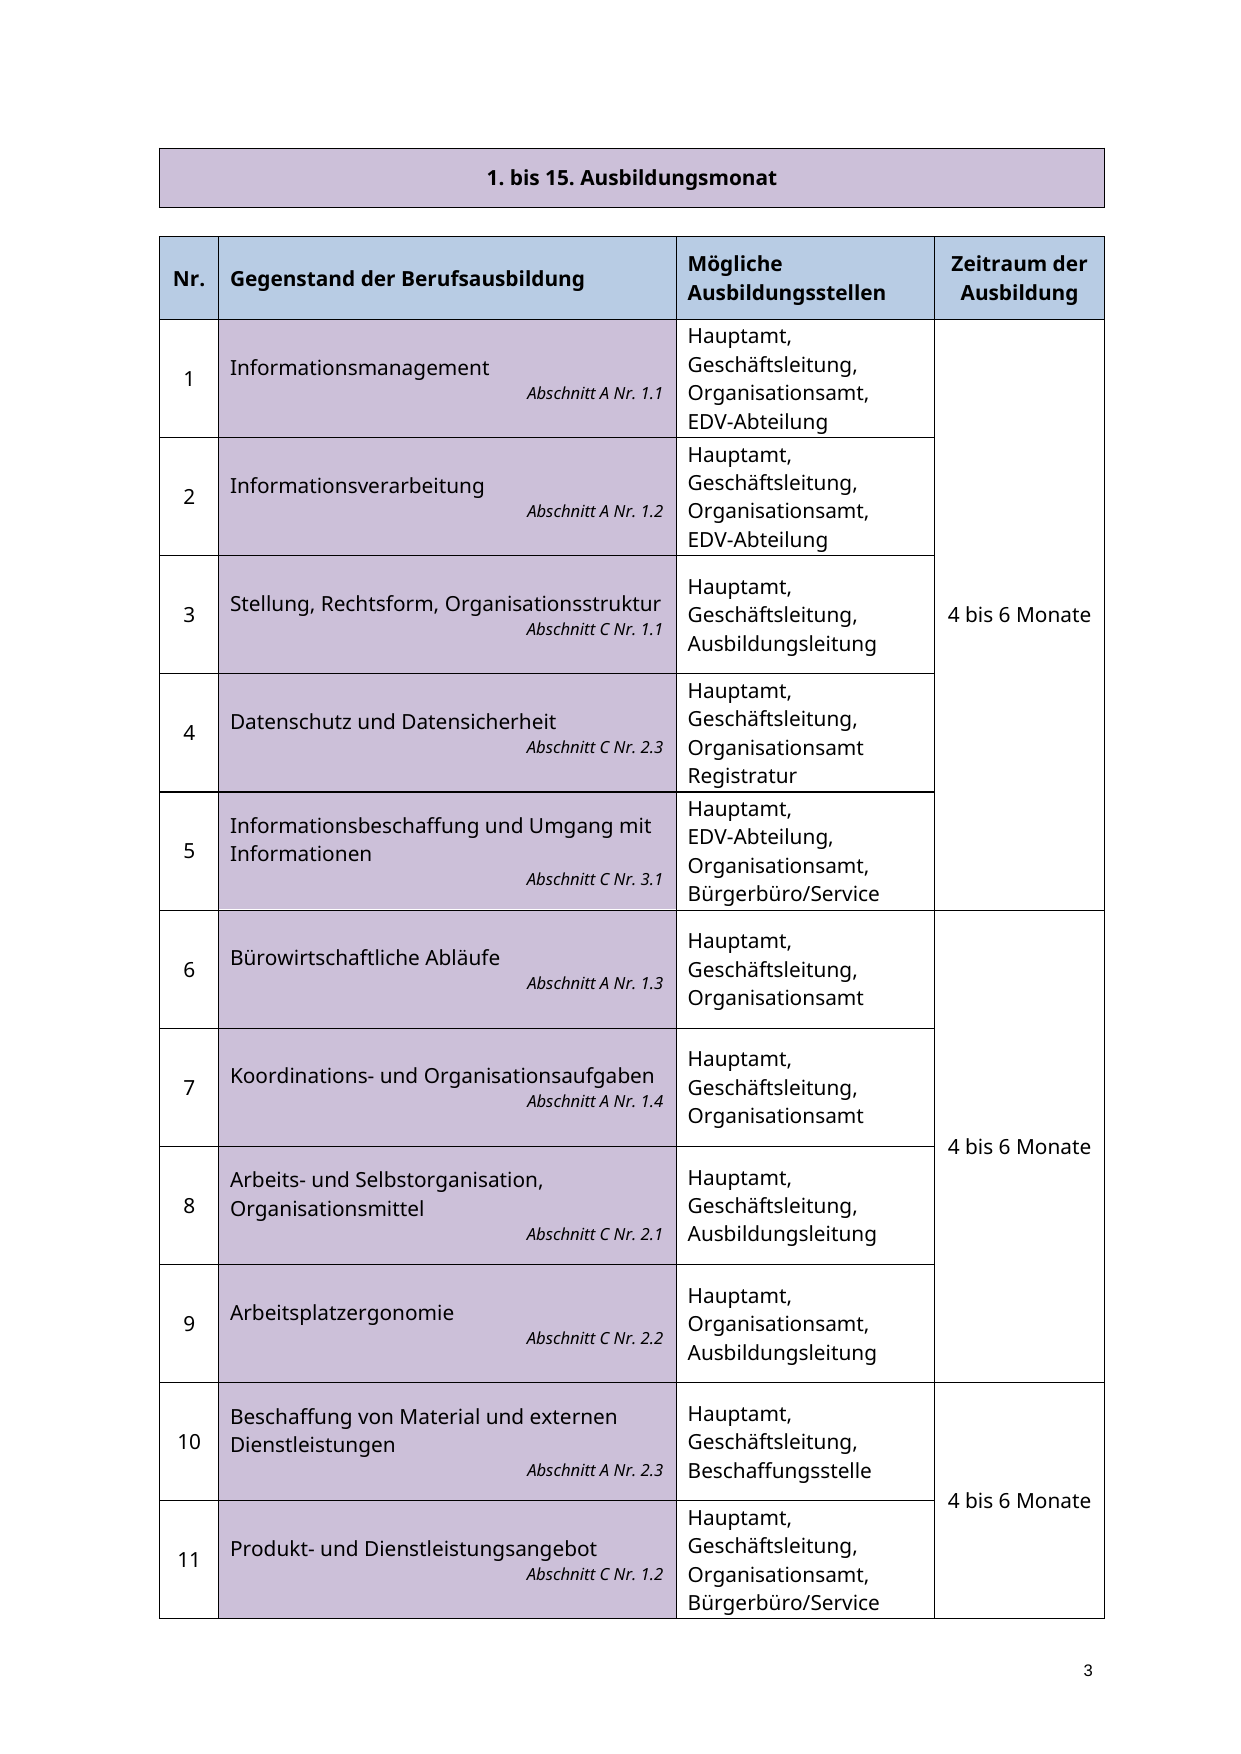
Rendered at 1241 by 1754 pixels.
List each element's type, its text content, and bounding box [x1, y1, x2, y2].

table_cell 4 [160, 674, 218, 791]
table_header Mögliche Ausbildungsstellen [677, 237, 934, 319]
table_cell 11 [160, 1501, 218, 1618]
table_cell Hauptamt, Geschäftsleitung, Organisationsamt [677, 1029, 934, 1146]
table_cell Hauptamt, Geschäftsleitung, Ausbildungsleitung [677, 556, 934, 673]
table_cell Arbeits- und Selbstorganisation, Organisationsmittel Abschnitt C Nr. 2.1 [219, 1147, 676, 1264]
table_cell Hauptamt, Geschäftsleitung, Organisationsamt, EDV-Abteilung [677, 438, 934, 555]
table_cell Stellung, Rechtsform, Organisationsstruktur Abschnitt C Nr. 1.1 [219, 556, 676, 673]
table_cell Arbeitsplatzergonomie Abschnitt C Nr. 2.2 [219, 1265, 676, 1382]
table_cell 5 [160, 793, 218, 909]
table_cell 10 [160, 1383, 218, 1500]
table_cell Beschaffung von Material und externen Dienstleistungen Abschnitt A Nr. 2.3 [219, 1383, 676, 1500]
table_cell Hauptamt, Geschäftsleitung, Beschaffungsstelle [677, 1383, 934, 1500]
table_cell Hauptamt, EDV-Abteilung, Organisationsamt, Bürgerbüro/Service [677, 793, 934, 909]
table_header 1. bis 15. Ausbildungsmonat [160, 149, 1104, 207]
table_cell 6 [160, 911, 218, 1028]
table_header Nr. [160, 237, 218, 319]
table_cell Hauptamt, Organisationsamt, Ausbildungsleitung [677, 1265, 934, 1382]
table_cell Informationsverarbeitung Abschnitt A Nr. 1.2 [219, 438, 676, 555]
table_cell Koordinations- und Organisationsaufgaben Abschnitt A Nr. 1.4 [219, 1029, 676, 1146]
table_cell Hauptamt, Geschäftsleitung, Organisationsamt [677, 911, 934, 1028]
table_cell Hauptamt, Geschäftsleitung, Organisationsamt Registratur [677, 674, 934, 791]
table_cell Datenschutz und Datensicherheit Abschnitt C Nr. 2.3 [219, 674, 676, 791]
table_cell 2 [160, 438, 218, 555]
table_cell 3 [160, 556, 218, 673]
table_cell Informationsbeschaffung und Umgang mit Informationen Abschnitt C Nr. 3.1 [219, 793, 676, 909]
table_cell 4 bis 6 Monate [935, 320, 1104, 909]
table_cell Informationsmanagement Abschnitt A Nr. 1.1 [219, 320, 676, 437]
table_cell Bürowirtschaftliche Abläufe Abschnitt A Nr. 1.3 [219, 911, 676, 1028]
table_cell 1 [160, 320, 218, 437]
table_cell Hauptamt, Geschäftsleitung, Ausbildungsleitung [677, 1147, 934, 1264]
table_cell Hauptamt, Geschäftsleitung, Organisationsamt, EDV-Abteilung [677, 320, 934, 437]
table_cell Hauptamt, Geschäftsleitung, Organisationsamt, Bürgerbüro/Service [677, 1501, 934, 1618]
table_cell 8 [160, 1147, 218, 1264]
table_cell 4 bis 6 Monate [935, 1383, 1104, 1618]
table_cell 7 [160, 1029, 218, 1146]
table_cell 4 bis 6 Monate [935, 911, 1104, 1382]
table_header Gegenstand der Berufsausbildung [219, 237, 676, 319]
table_cell 9 [160, 1265, 218, 1382]
table_header Zeitraum der Ausbildung [935, 237, 1104, 319]
table_cell Produkt- und Dienstleistungsangebot Abschnitt C Nr. 1.2 [219, 1501, 676, 1618]
